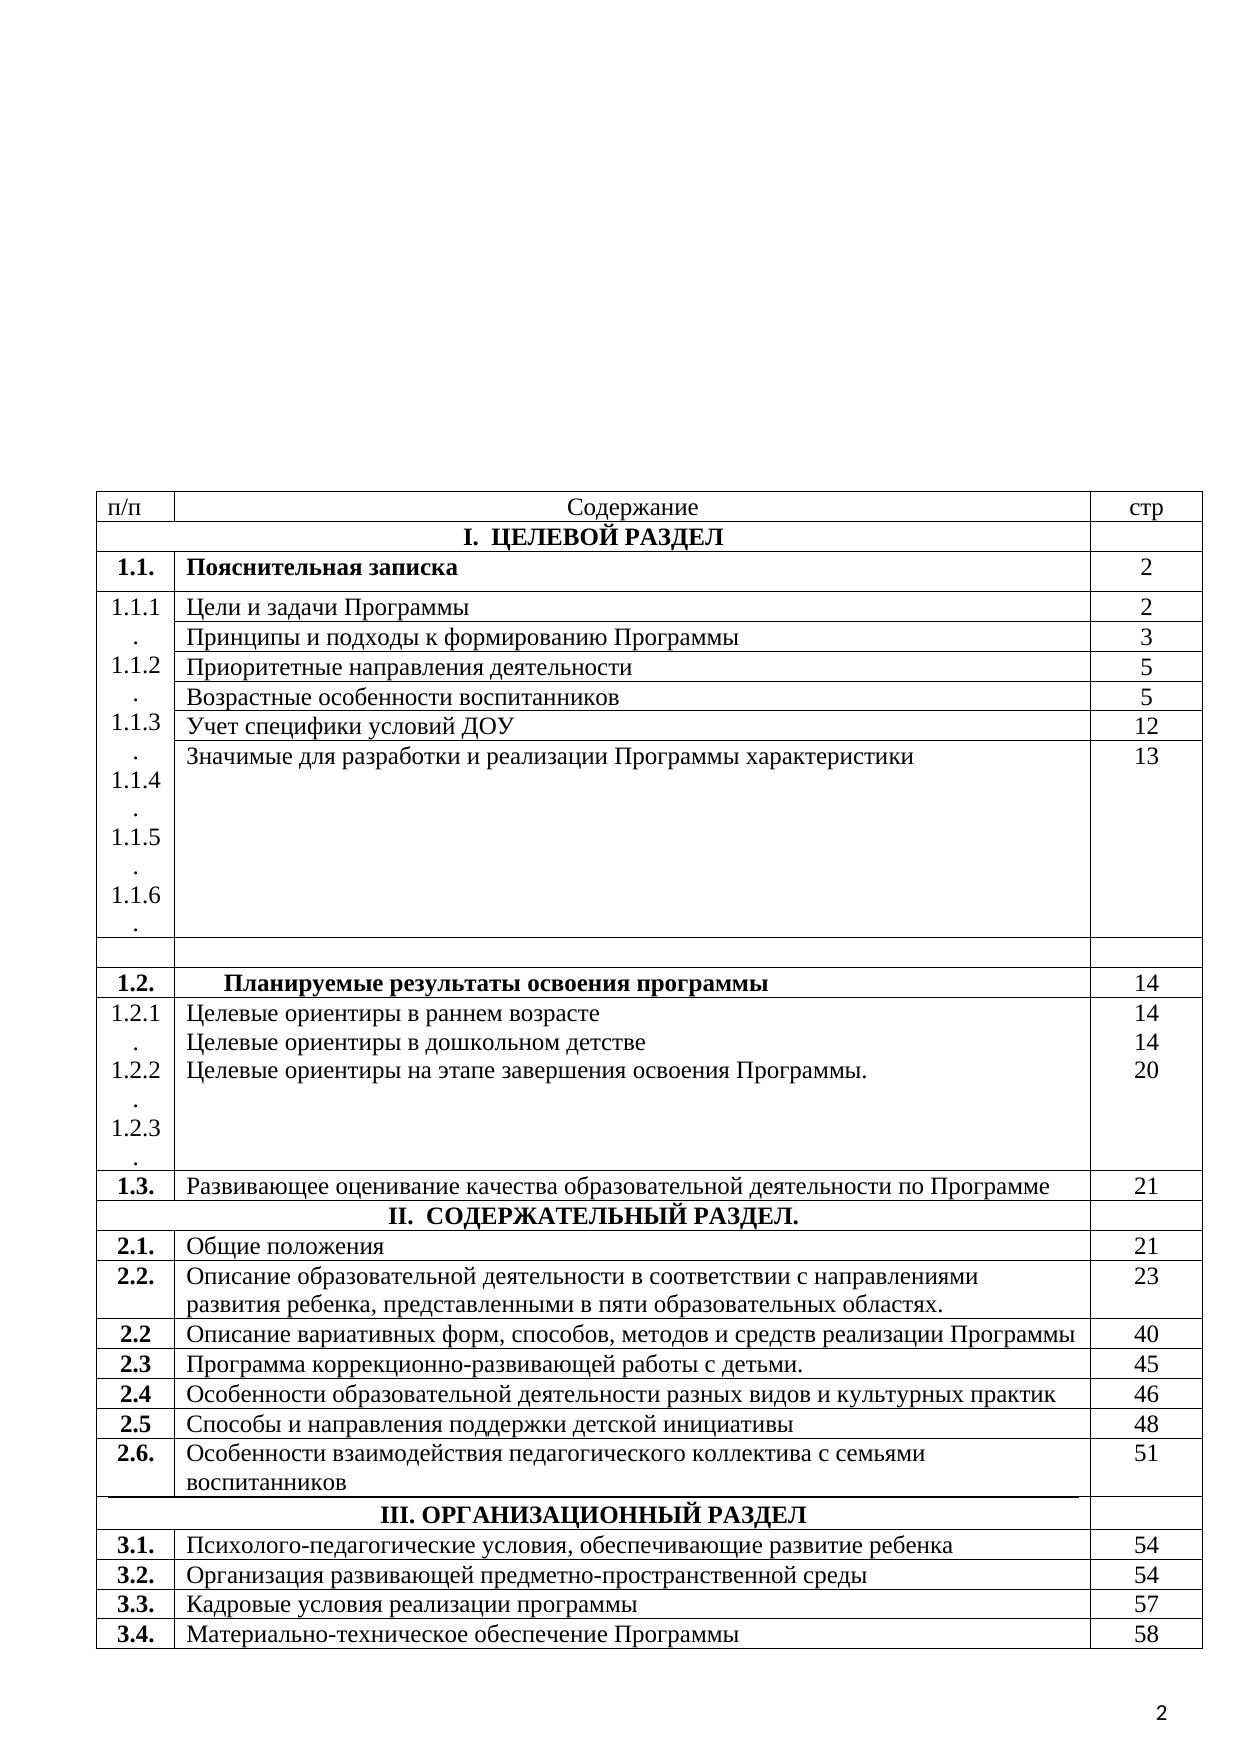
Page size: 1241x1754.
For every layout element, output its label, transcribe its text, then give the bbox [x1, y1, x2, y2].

table_cell 3.4. [97, 1619, 174, 1648]
table_cell 54 [1091, 1560, 1202, 1588]
table_cell III. ОРГАНИЗАЦИОННЫЙ РАЗДЕЛ [97, 1497, 1090, 1529]
table_cell 48 [1091, 1409, 1202, 1437]
table_cell [1091, 1497, 1202, 1529]
table_cell Планируемые результаты освоения программы [175, 968, 1090, 997]
table_cell [1091, 938, 1202, 967]
table_cell 23 [1091, 1261, 1202, 1318]
table_cell [1091, 1201, 1202, 1230]
table_cell 2.2 [97, 1319, 174, 1348]
table_cell Целевые ориентиры в раннем возрасте Целевые ориентиры в дошкольном детстве Целевые ориентиры на этапе завершения освоения Программы. [175, 998, 1090, 1170]
table_cell Принципы и подходы к формированию Программы [175, 622, 1090, 651]
table_cell 57 [1091, 1590, 1202, 1618]
table_cell Особенности взаимодействия педагогического коллектива с семьями воспитанников [175, 1439, 1090, 1496]
table_header п/п [97, 492, 174, 521]
table_cell 2.2. [97, 1261, 174, 1318]
table_cell 2.3 [97, 1349, 174, 1378]
table_cell 5 [1091, 652, 1202, 681]
table_cell 3 [1091, 622, 1202, 651]
table_cell 1.3. [97, 1171, 174, 1200]
table_cell 3.3. [97, 1590, 174, 1618]
table_cell 14 [1091, 968, 1202, 997]
table_cell [97, 938, 174, 967]
table_header Содержание [175, 492, 1090, 521]
table_cell Возрастные особенности воспитанников [175, 682, 1090, 710]
table_cell 3.1. [97, 1530, 174, 1559]
table_cell II. СОДЕРЖАТЕЛЬНЫЙ РАЗДЕЛ. [97, 1201, 1090, 1230]
table_cell 45 [1091, 1349, 1202, 1378]
table_cell Кадровые условия реализации программы [175, 1590, 1090, 1618]
table_cell Описание вариативных форм, способов, методов и средств реализации Программы [175, 1319, 1090, 1348]
table_cell Значимые для разработки и реализации Программы характеристики [175, 741, 1090, 937]
table_cell 21 [1091, 1231, 1202, 1260]
table_cell 12 [1091, 711, 1202, 740]
table_cell 40 [1091, 1319, 1202, 1348]
table_cell Цели и задачи Программы [175, 592, 1090, 621]
table_cell Организация развивающей предметно-пространственной среды [175, 1560, 1090, 1588]
table_cell 5 [1091, 682, 1202, 710]
table_cell Приоритетные направления деятельности [175, 652, 1090, 681]
table_cell I. ЦЕЛЕВОЙ РАЗДЕЛ [97, 522, 1090, 551]
table_cell [175, 938, 1090, 967]
table_cell 51 [1091, 1439, 1202, 1496]
table_cell 1.2.1. 1.2.2. 1.2.3. [97, 998, 174, 1170]
table_cell 46 [1091, 1379, 1202, 1408]
table_cell 3.2. [97, 1560, 174, 1588]
table_cell 2 [1091, 552, 1202, 591]
table_cell Материально-техническое обеспечение Программы [175, 1619, 1090, 1648]
table_cell Учет специфики условий ДОУ [175, 711, 1090, 740]
table_cell 2.1. [97, 1231, 174, 1260]
table_cell Способы и направления поддержки детской инициативы [175, 1409, 1090, 1437]
table_cell Общие положения [175, 1231, 1090, 1260]
table_cell [1091, 522, 1202, 551]
table_cell 1.1. [97, 552, 174, 591]
table_cell 2 [1091, 592, 1202, 621]
table_cell Психолого-педагогические условия, обеспечивающие развитие ребенка [175, 1530, 1090, 1559]
table_cell 1.2. [97, 968, 174, 997]
table_cell Описание образовательной деятельности в соответствии с направлениями развития ребенка, представленными в пяти образовательных областях. [175, 1261, 1090, 1318]
table_cell 21 [1091, 1171, 1202, 1200]
table_cell Развивающее оценивание качества образовательной деятельности по Программе [175, 1171, 1090, 1200]
table_cell Программа коррекционно-развивающей работы с детьми. [175, 1349, 1090, 1378]
table_cell 54 [1091, 1530, 1202, 1559]
table_cell 2.4 [97, 1379, 174, 1408]
table_cell 58 [1091, 1619, 1202, 1648]
table_cell 14 14 20 [1091, 998, 1202, 1170]
table_cell 1.1.1. 1.1.2. 1.1.3. 1.1.4. 1.1.5. 1.1.6. [97, 592, 174, 937]
table_header стр [1091, 492, 1202, 521]
table_cell 2.6. [97, 1439, 174, 1496]
table_cell Пояснительная записка [175, 552, 1090, 591]
table_cell 13 [1091, 741, 1202, 937]
table_cell 2.5 [97, 1409, 174, 1437]
table_cell Особенности образовательной деятельности разных видов и культурных практик [175, 1379, 1090, 1408]
